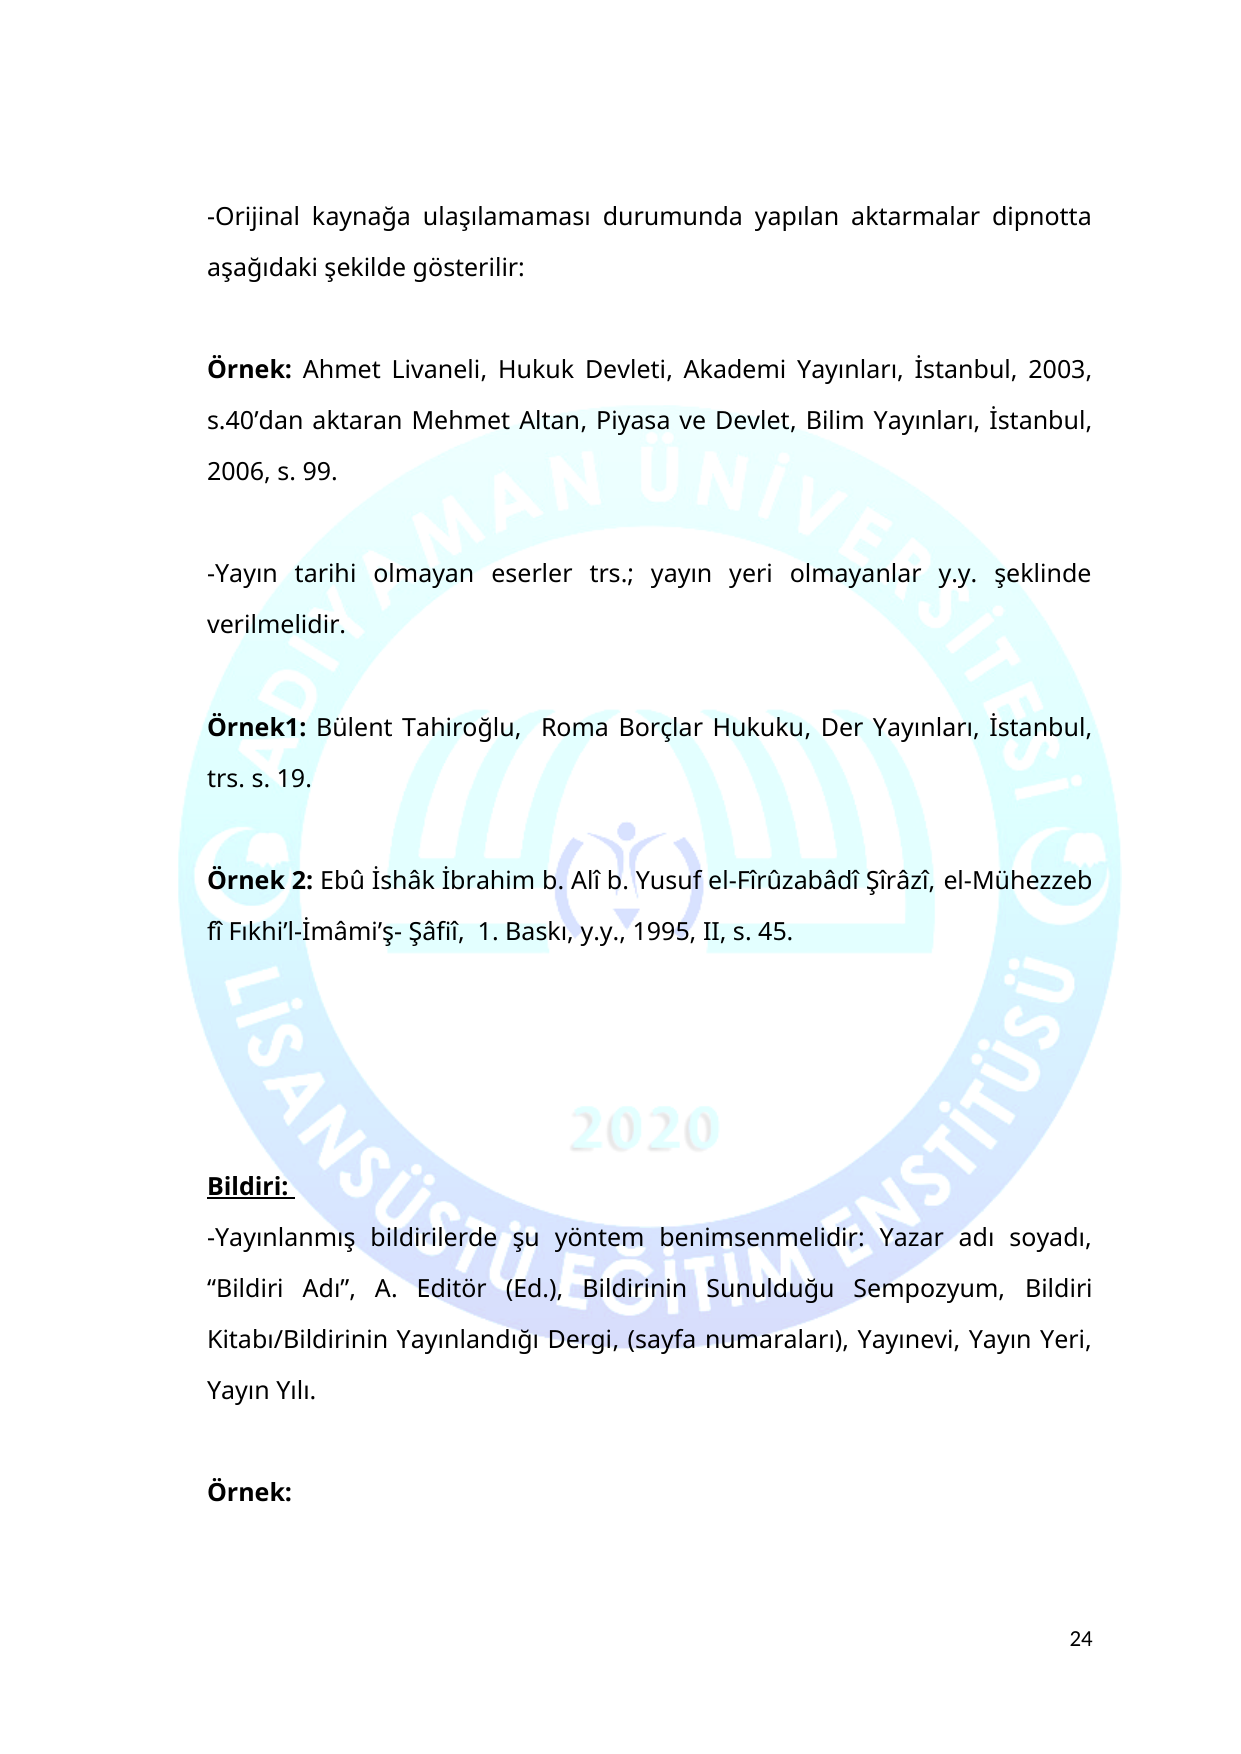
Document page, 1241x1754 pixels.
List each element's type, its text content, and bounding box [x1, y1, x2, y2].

list Örnek 2: Ebû İshâk İbrahim b. Alî b. Yusuf el-Fîrûzabâdî Şîrâzî, el-Mühezzeb fî Fıkhi’l-İmâmi’ş- Şâfiî, 1. Baskı, y.y., 1995, II, s. 45. [207, 862, 1092, 947]
text Örnek: Ahmet Livaneli, Hukuk Devleti, Akademi Yayınları, İstanbul, 2003, s.40’dan aktaran Mehmet Altan, Piyasa ve Devlet, Bilim Yayınları, İstanbul, 2006, s. 99. [207, 352, 1092, 488]
list Örnek1: Bülent Tahiroğlu, Roma Borçlar Hukuku, Der Yayınları, İstanbul, trs. s. 19. [207, 709, 1092, 794]
list Bildiri: [207, 1168, 1092, 1203]
list -Yayınlanmış bildirilerde şu yöntem benimsenmelidir: Yazar adı soyadı, “Bildiri Adı”, A. Editör (Ed.), Bildirinin Sunulduğu Sempozyum, Bildiri Kitabı/Bildirinin Yayınlandığı Dergi, (sayfa numaraları), Yayınevi, Yayın Yeri, Yayın Yılı. [207, 1219, 1092, 1407]
list Örnek: [207, 1475, 1092, 1509]
list -Yayın tarihi olmayan eserler trs.; yayın yeri olmayanlar y.y. şeklinde verilmelidir. [207, 556, 1092, 641]
text -Orijinal kaynağa ulaşılamaması durumunda yapılan aktarmalar dipnotta aşağıdaki şekilde gösterilir: [207, 199, 1092, 284]
